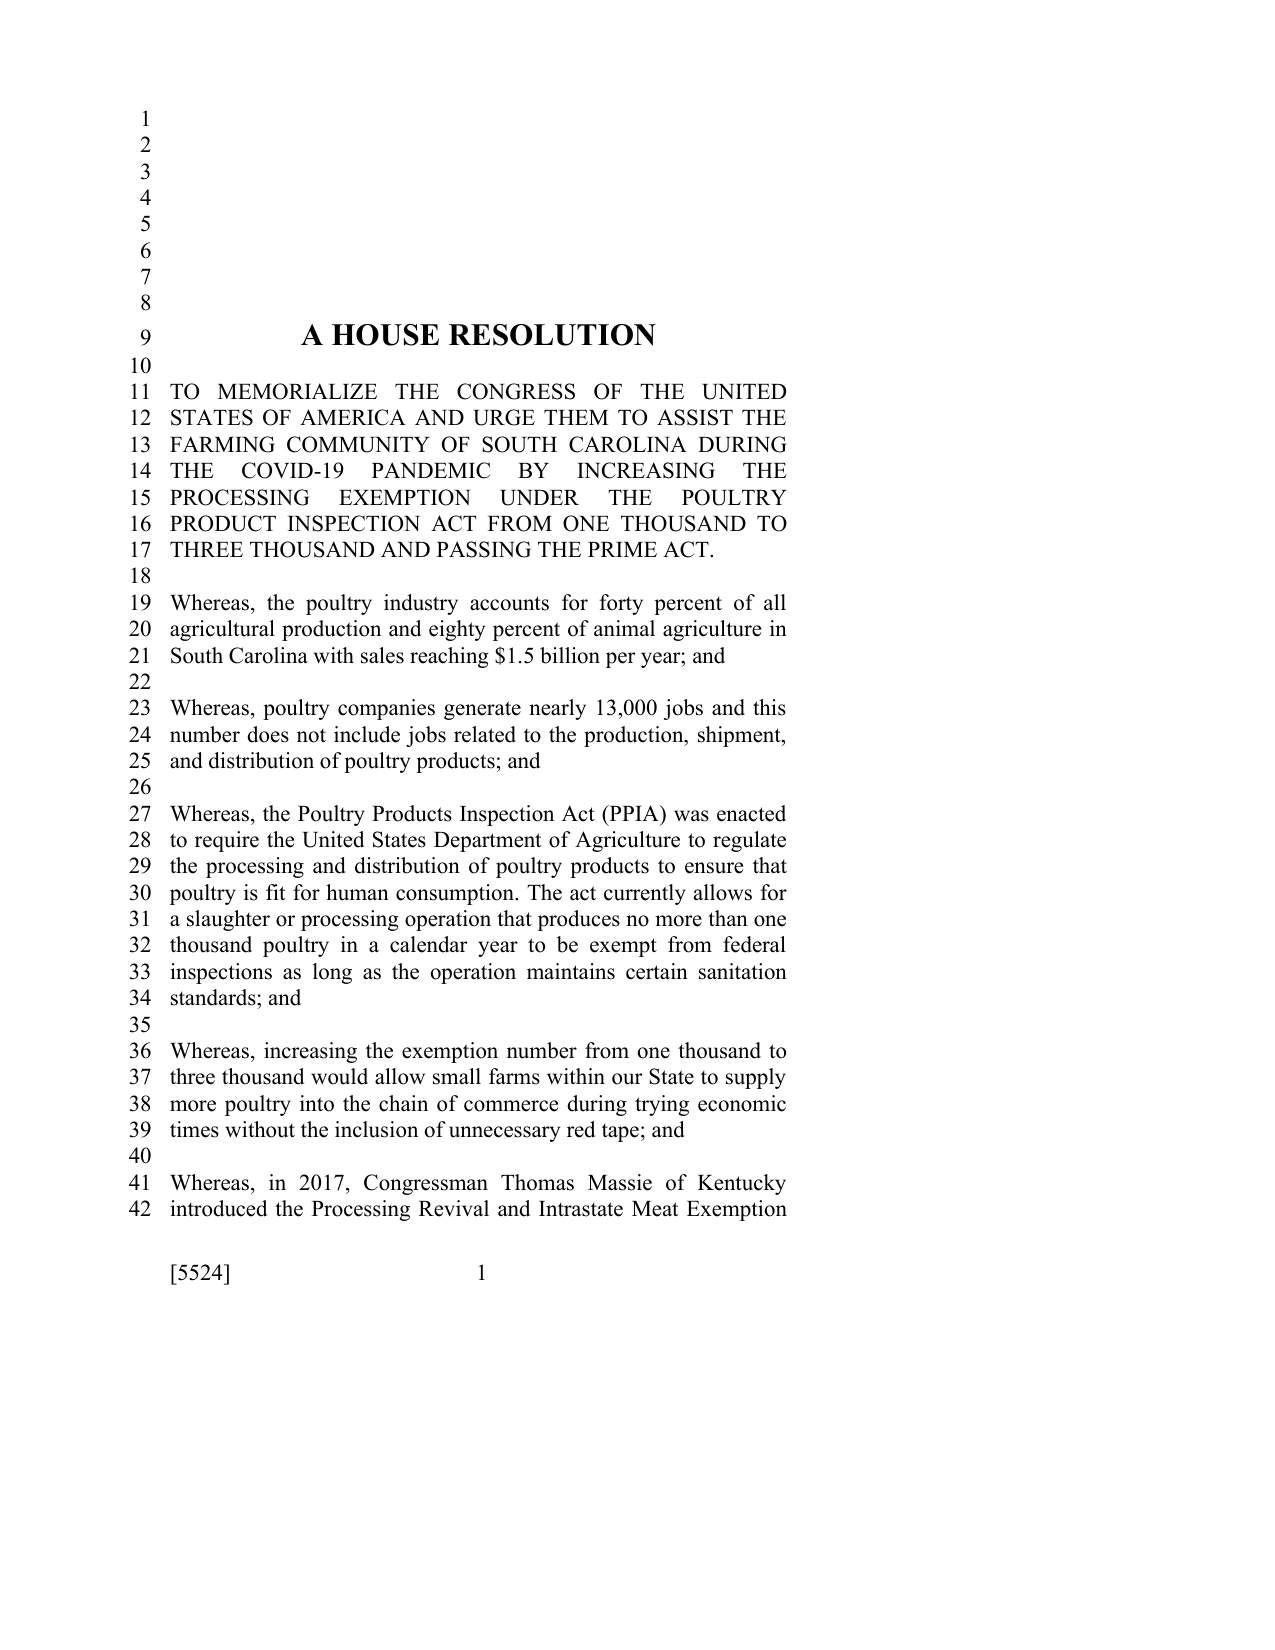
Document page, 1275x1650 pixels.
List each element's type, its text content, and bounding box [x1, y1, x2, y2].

text A HOUSE RESOLUTION [169, 316, 787, 352]
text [169, 1169, 787, 1221]
text Whereas, increasing the exemption number from one thousand to three thousand would allow small farms within our State to supply more poultry into the chain of commerce during trying economic times without the inclusion of unnecessary red tape; and [169, 1037, 787, 1142]
text Whereas, the poultry industry accounts for forty percent of all agricultural production and eighty percent of animal agriculture in South Carolina with sales reaching $1.5 billion per year; and [169, 589, 787, 668]
text Whereas, the Poultry Products Inspection Act (PPIA) was enacted to require the United States Department of Agriculture to regulate the processing and distribution of poultry products to ensure that poultry is fit for human consumption. The act currently allows for a slaughter or processing operation that produces no more than one thousand poultry in a calendar year to be exempt from federal inspections as long as the operation maintains certain sanitation standards; and [169, 800, 787, 1011]
text Whereas, poultry companies generate nearly 13,000 jobs and this number does not include jobs related to the production, shipment, and distribution of poultry products; and [169, 694, 787, 773]
text TO MEMORIALIZE THE CONGRESS OF THE UNITED STATES OF AMERICA AND URGE THEM TO ASSIST THE FARMING COMMUNITY OF SOUTH CAROLINA DURING THE COVID-19 PANDEMIC BY INCREASING THE PROCESSING EXEMPTION UNDER THE POULTRY PRODUCT INSPECTION ACT FROM ONE THOUSAND TO THREE THOUSAND AND PASSING THE PRIME ACT. [169, 378, 787, 563]
